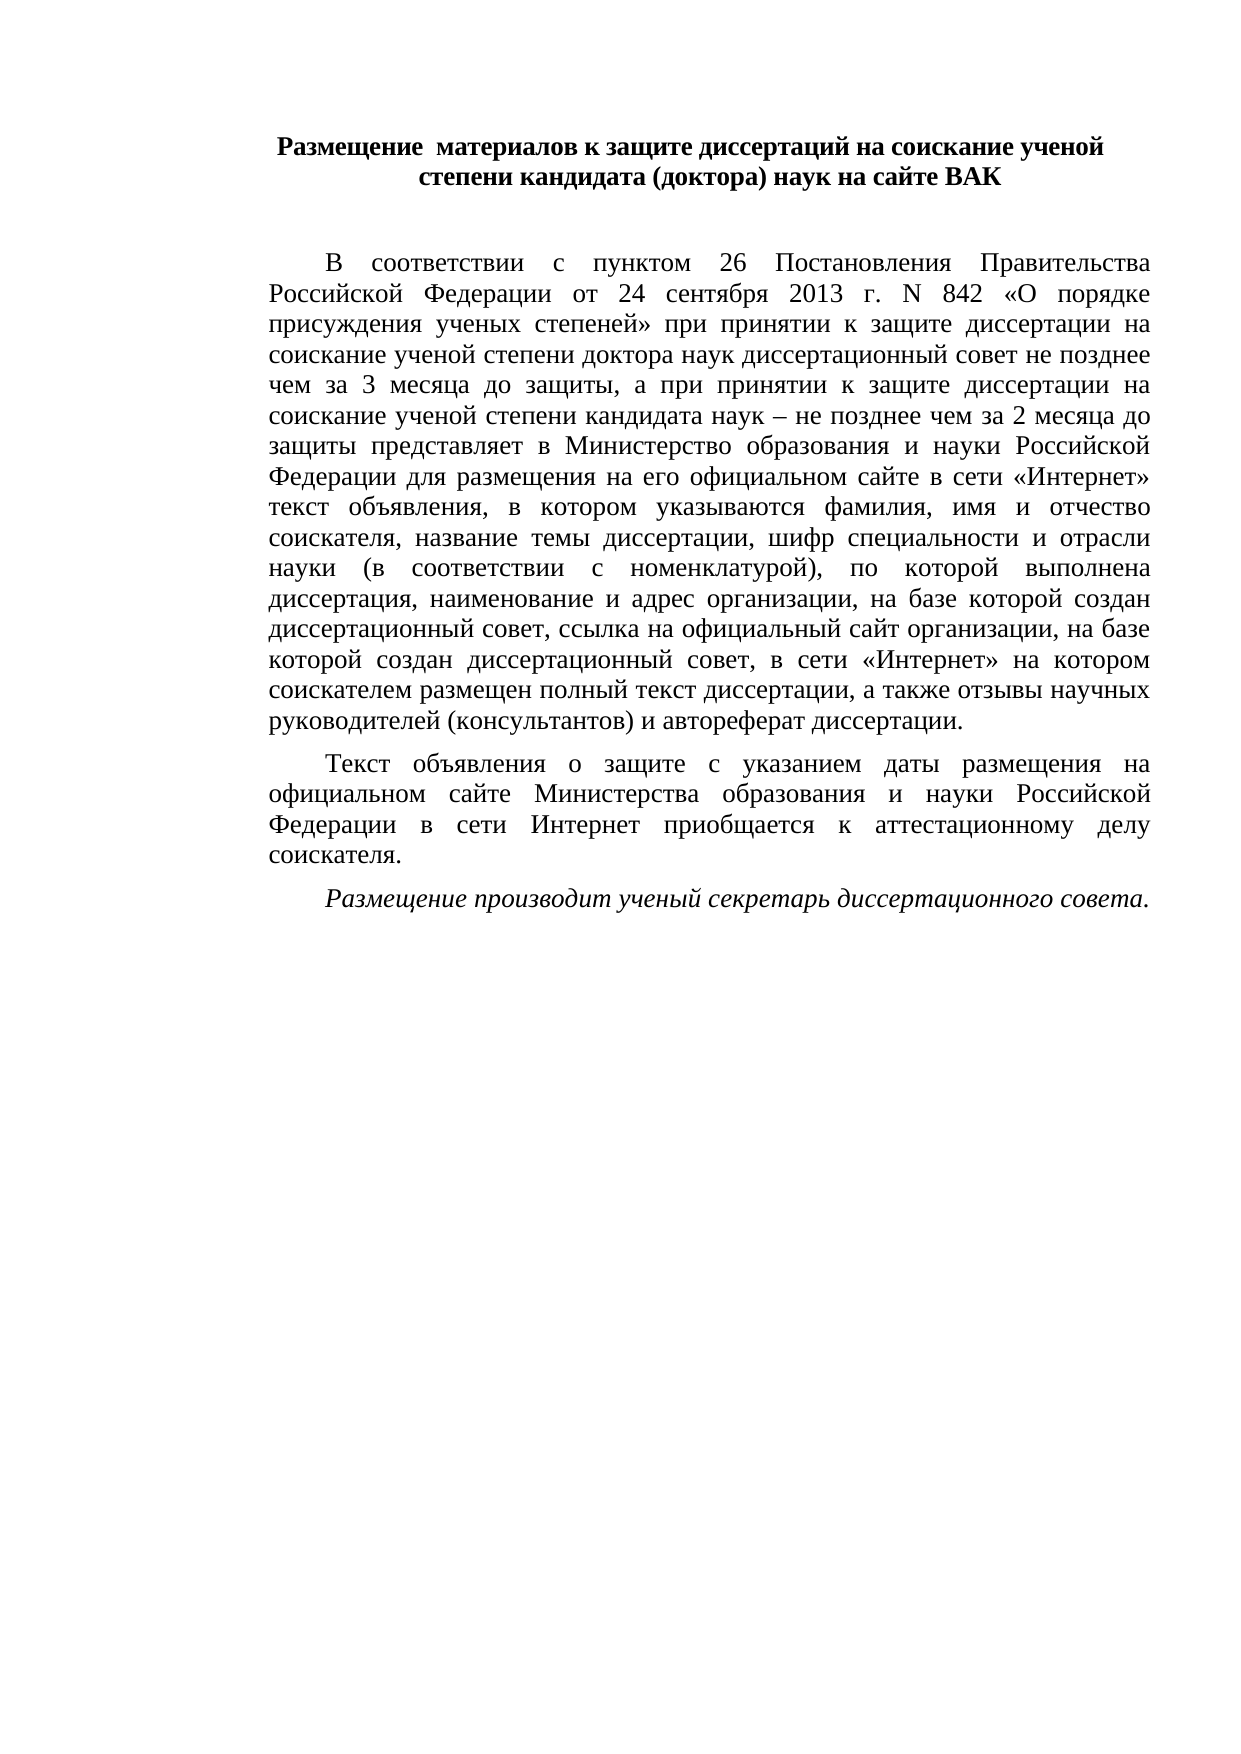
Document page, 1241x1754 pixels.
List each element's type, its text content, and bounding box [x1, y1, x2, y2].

text В соответствии с пунктом 26 Постановления Правительства Российской Федерации от 24 сентября 2013 г. N 842 «О порядке присуждения ученых степеней» при принятии к защите диссертации на соискание ученой степени доктора наук диссертационный совет не позднее чем за 3 месяца до защиты, а при принятии к защите диссертации на соискание ученой степени кандидата наук – не позднее чем за 2 месяца до защиты представляет в Министерство образования и науки Российской Федерации для размещения на его официальном сайте в сети «Интернет» текст объявления, в котором указываются фамилия, имя и отчество соискателя, название темы диссертации, шифр специальности и отрасли науки (в соответствии с номенклатурой), по которой выполнена диссертация, наименование и адрес организации, на базе которой создан диссертационный совет, ссылка на официальный сайт организации, на базе которой создан диссертационный совет, в сети «Интернет» на котором соискателем размещен полный текст диссертации, а также отзывы научных руководителей (консультантов) и автореферат диссертации. [268, 247, 1152, 736]
text Размещение материалов к защите диссертаций на соискание ученой степени кандидата (доктора) наук на сайте ВАК [229, 131, 1152, 192]
text Размещение производит ученый секретарь диссертационного совета. [268, 883, 1152, 913]
text Текст объявления о защите с указанием даты размещения на официальном сайте Министерства образования и науки Российской Федерации в сети Интернет приобщается к аттестационному делу соискателя. [268, 748, 1152, 870]
